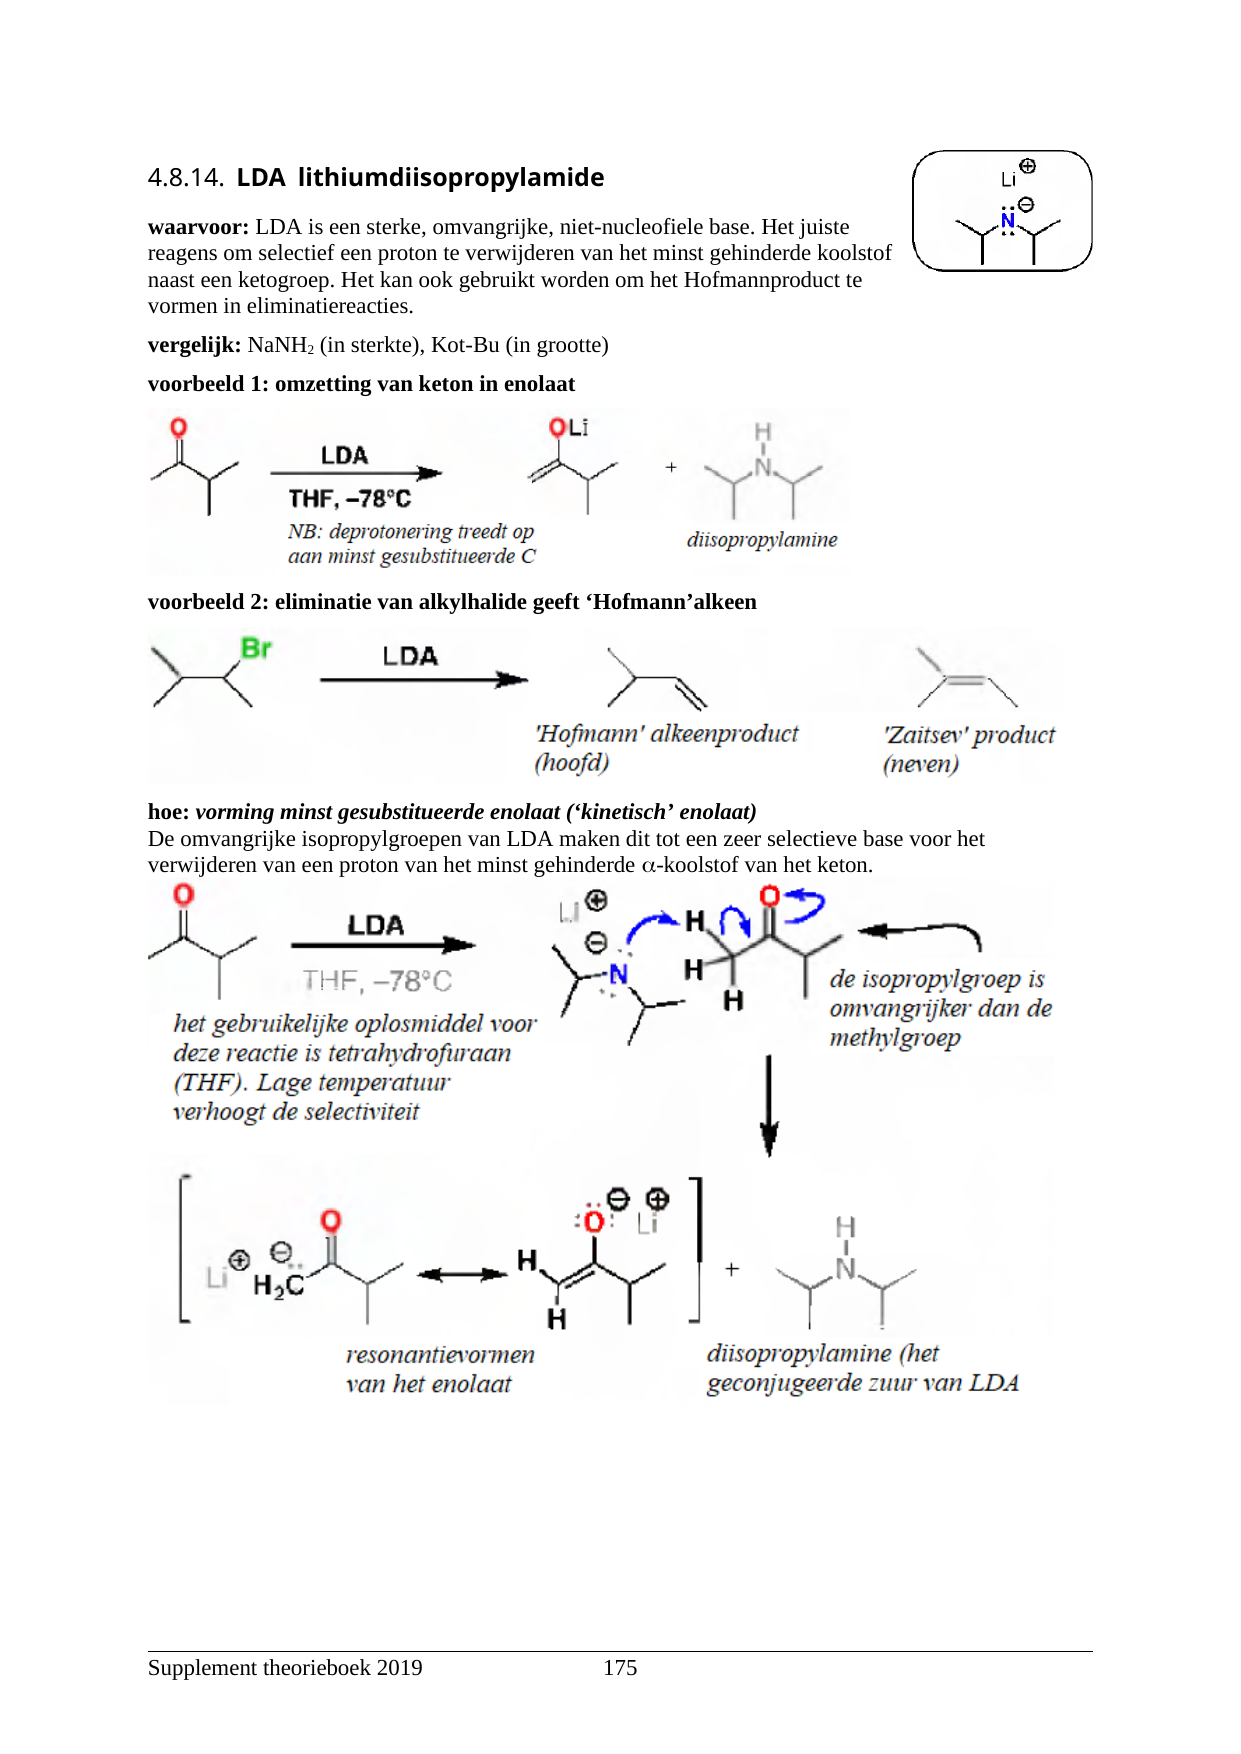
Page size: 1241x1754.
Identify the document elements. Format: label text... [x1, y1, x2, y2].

picture [147, 877, 1055, 1405]
text voorbeeld 1: omzetting van keton in enolaat [148, 370, 1093, 396]
text voorbeeld 2: eliminatie van alkylhalide geeft ‘Hofmann’alkeen [148, 588, 1093, 614]
picture [912, 147, 1093, 273]
text hoe: vorming minst gesubstitueerde enolaat (‘kinetisch’ enolaat) [148, 798, 1093, 825]
text De omvangrijke isopropylgroepen van LDA maken dit tot een zeer selectieve base voor het verwijderen van een proton van het minst gehinderde -koolstof van het keton. [148, 825, 1093, 877]
picture [147, 627, 1065, 786]
text waarvoor: LDA is een sterke, omvangrijke, niet-nucleofiele base. Het juiste reagens om selectief een proton te verwijderen van het minst gehinderde koolstof naast een ketogroep. Het kan ook gebruikt worden om het Hofmannproduct te vormen in eliminatiereacties. [148, 213, 1093, 318]
subtitle LDA lithiumdiisopropylamide [148, 160, 912, 194]
text vergelijk: NaNH2 (in sterkte), Kot-Bu (in grootte) [148, 331, 1093, 357]
picture [147, 408, 850, 576]
